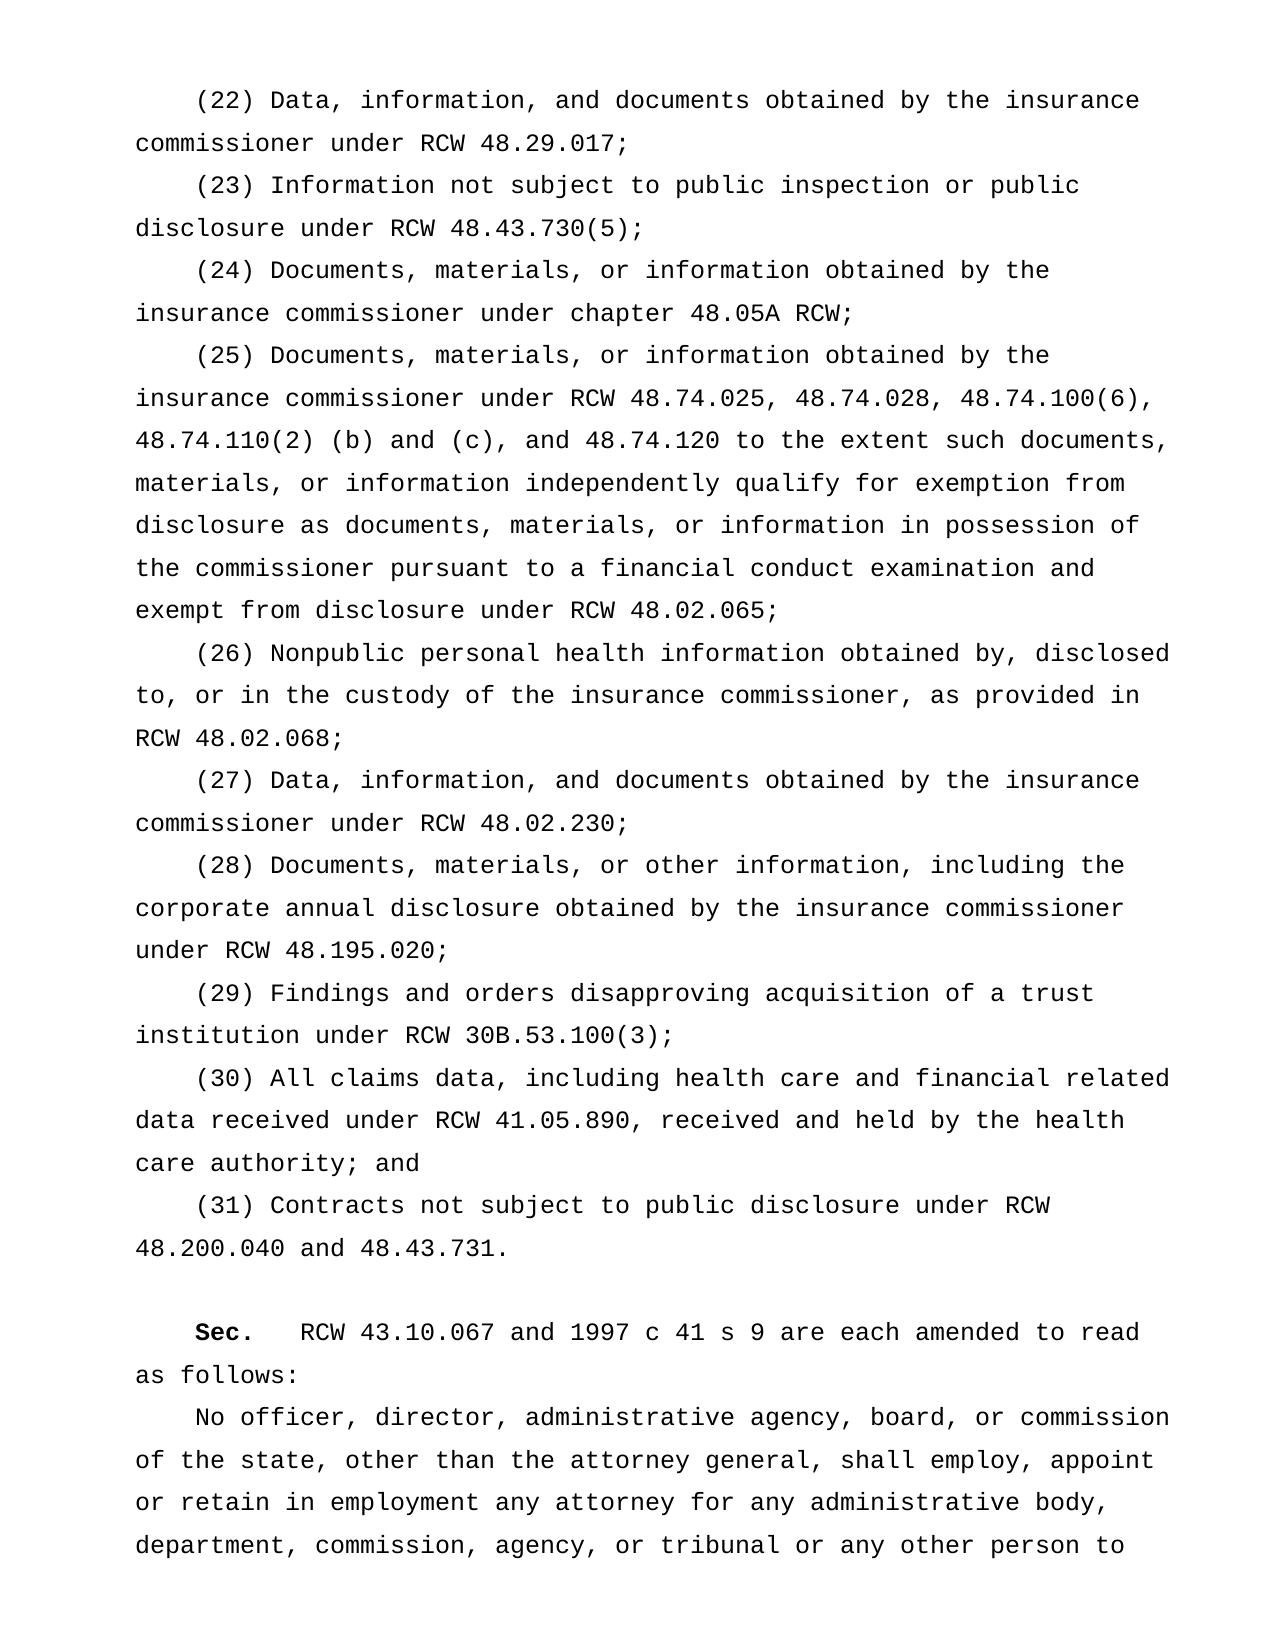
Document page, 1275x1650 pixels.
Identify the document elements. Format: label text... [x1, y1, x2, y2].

text (24) Documents, materials, or information obtained by the insurance commissioner under chapter 48.05A RCW; [135, 245, 1170, 330]
text (30) All claims data, including health care and financial related data received under RCW 41.05.890, received and held by the health care authority; and [135, 1052, 1170, 1180]
text (26) Nonpublic personal health information obtained by, disclosed to, or in the custody of the insurance commissioner, as provided in RCW 48.02.068; [135, 627, 1170, 755]
text (23) Information not subject to public inspection or public disclosure under RCW 48.43.730(5); [135, 160, 1170, 245]
text (29) Findings and orders disapproving acquisition of a trust institution under RCW 30B.53.100(3); [135, 967, 1170, 1052]
text Sec. RCW 43.10.067 and 1997 c 41 s 9 are each amended to read as follows: [135, 1307, 1170, 1392]
text (31) Contracts not subject to public disclosure under RCW 48.200.040 and 48.43.731. [135, 1180, 1170, 1265]
text (28) Documents, materials, or other information, including the corporate annual disclosure obtained by the insurance commissioner under RCW 48.195.020; [135, 840, 1170, 967]
text (27) Data, information, and documents obtained by the insurance commissioner under RCW 48.02.230; [135, 755, 1170, 840]
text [135, 1392, 1170, 1562]
text (25) Documents, materials, or information obtained by the insurance commissioner under RCW 48.74.025, 48.74.028, 48.74.100(6), 48.74.110(2) (b) and (c), and 48.74.120 to the extent such documents, materials, or information independently qualify for exemption from disclosure as documents, materials, or information in possession of the commissioner pursuant to a financial conduct examination and exempt from disclosure under RCW 48.02.065; [135, 330, 1170, 627]
text (22) Data, information, and documents obtained by the insurance commissioner under RCW 48.29.017; [135, 75, 1170, 160]
